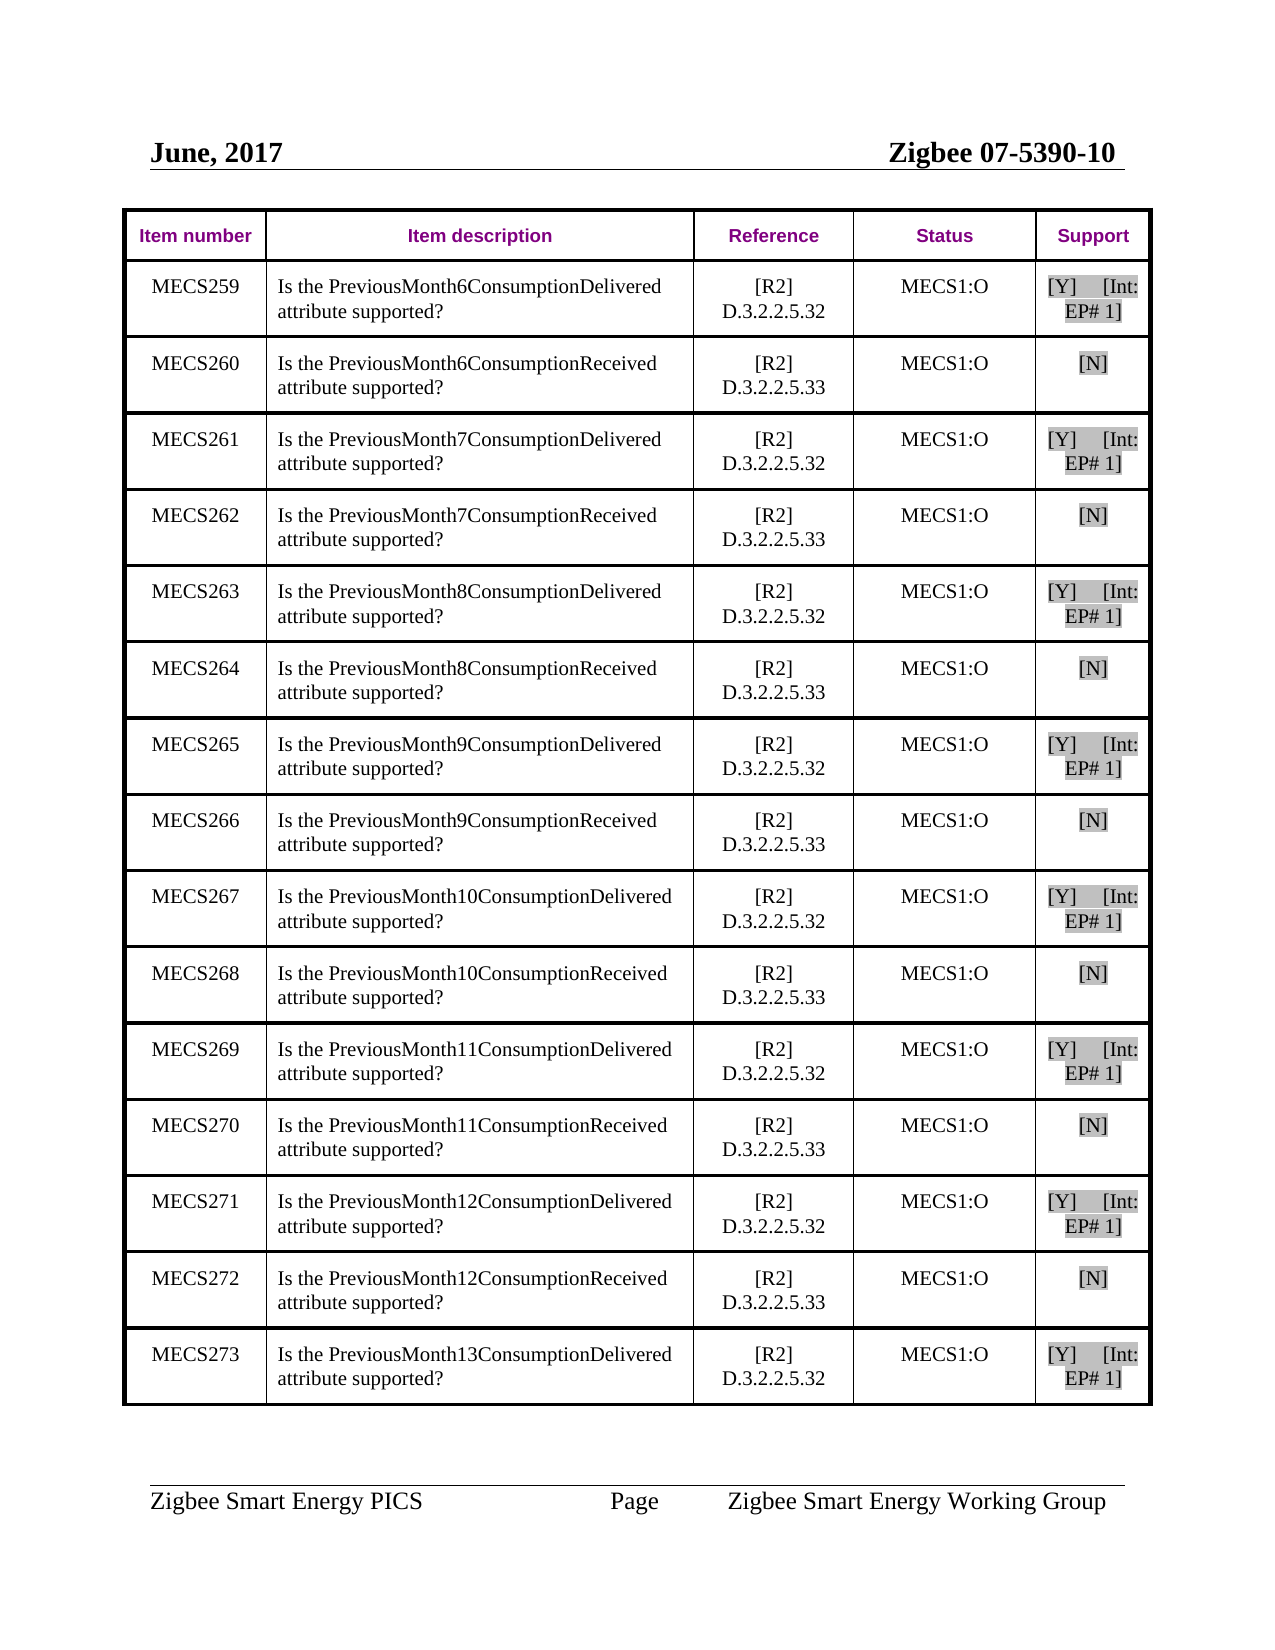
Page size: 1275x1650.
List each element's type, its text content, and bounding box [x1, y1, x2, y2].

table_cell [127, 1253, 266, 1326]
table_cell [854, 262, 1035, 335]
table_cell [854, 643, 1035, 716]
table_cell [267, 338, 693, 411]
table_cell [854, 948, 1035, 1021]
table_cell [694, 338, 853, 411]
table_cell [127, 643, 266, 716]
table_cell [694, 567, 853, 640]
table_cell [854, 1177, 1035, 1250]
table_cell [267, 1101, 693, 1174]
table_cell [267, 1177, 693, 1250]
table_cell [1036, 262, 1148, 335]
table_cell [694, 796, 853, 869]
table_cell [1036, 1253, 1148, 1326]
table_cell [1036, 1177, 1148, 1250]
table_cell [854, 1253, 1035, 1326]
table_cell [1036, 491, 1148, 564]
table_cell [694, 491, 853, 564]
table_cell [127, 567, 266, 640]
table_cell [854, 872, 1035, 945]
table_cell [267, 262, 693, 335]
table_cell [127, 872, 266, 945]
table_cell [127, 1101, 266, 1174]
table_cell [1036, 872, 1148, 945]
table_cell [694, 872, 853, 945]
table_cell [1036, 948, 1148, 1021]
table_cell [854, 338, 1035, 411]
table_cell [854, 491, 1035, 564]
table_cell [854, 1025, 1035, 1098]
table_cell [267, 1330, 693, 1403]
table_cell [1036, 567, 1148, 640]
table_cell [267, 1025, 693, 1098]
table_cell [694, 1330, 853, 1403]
table_header Item description [267, 212, 693, 259]
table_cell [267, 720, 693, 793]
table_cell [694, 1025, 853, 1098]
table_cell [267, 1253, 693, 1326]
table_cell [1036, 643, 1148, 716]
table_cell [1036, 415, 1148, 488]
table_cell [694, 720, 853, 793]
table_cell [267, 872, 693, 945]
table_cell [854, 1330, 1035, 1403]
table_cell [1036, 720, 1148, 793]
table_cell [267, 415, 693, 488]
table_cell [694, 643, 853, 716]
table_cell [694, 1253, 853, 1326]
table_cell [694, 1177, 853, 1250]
table_header Support [1037, 212, 1148, 259]
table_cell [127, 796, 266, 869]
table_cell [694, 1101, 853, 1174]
table_header Item number [127, 212, 265, 259]
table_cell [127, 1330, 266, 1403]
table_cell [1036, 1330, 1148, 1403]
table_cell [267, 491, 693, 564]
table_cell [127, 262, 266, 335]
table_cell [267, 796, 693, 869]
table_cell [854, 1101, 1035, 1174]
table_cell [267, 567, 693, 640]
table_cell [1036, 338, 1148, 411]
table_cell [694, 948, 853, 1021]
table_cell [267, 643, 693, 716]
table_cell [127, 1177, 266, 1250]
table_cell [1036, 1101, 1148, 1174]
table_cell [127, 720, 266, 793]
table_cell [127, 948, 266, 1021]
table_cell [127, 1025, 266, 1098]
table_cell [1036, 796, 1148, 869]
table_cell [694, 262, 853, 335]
table_header Reference [695, 212, 853, 259]
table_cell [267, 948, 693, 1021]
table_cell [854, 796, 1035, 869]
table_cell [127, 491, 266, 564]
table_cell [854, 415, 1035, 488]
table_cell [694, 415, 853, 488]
table_header Status [854, 212, 1035, 259]
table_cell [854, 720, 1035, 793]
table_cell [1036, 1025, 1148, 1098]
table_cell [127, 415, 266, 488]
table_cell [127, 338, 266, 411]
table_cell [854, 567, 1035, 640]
